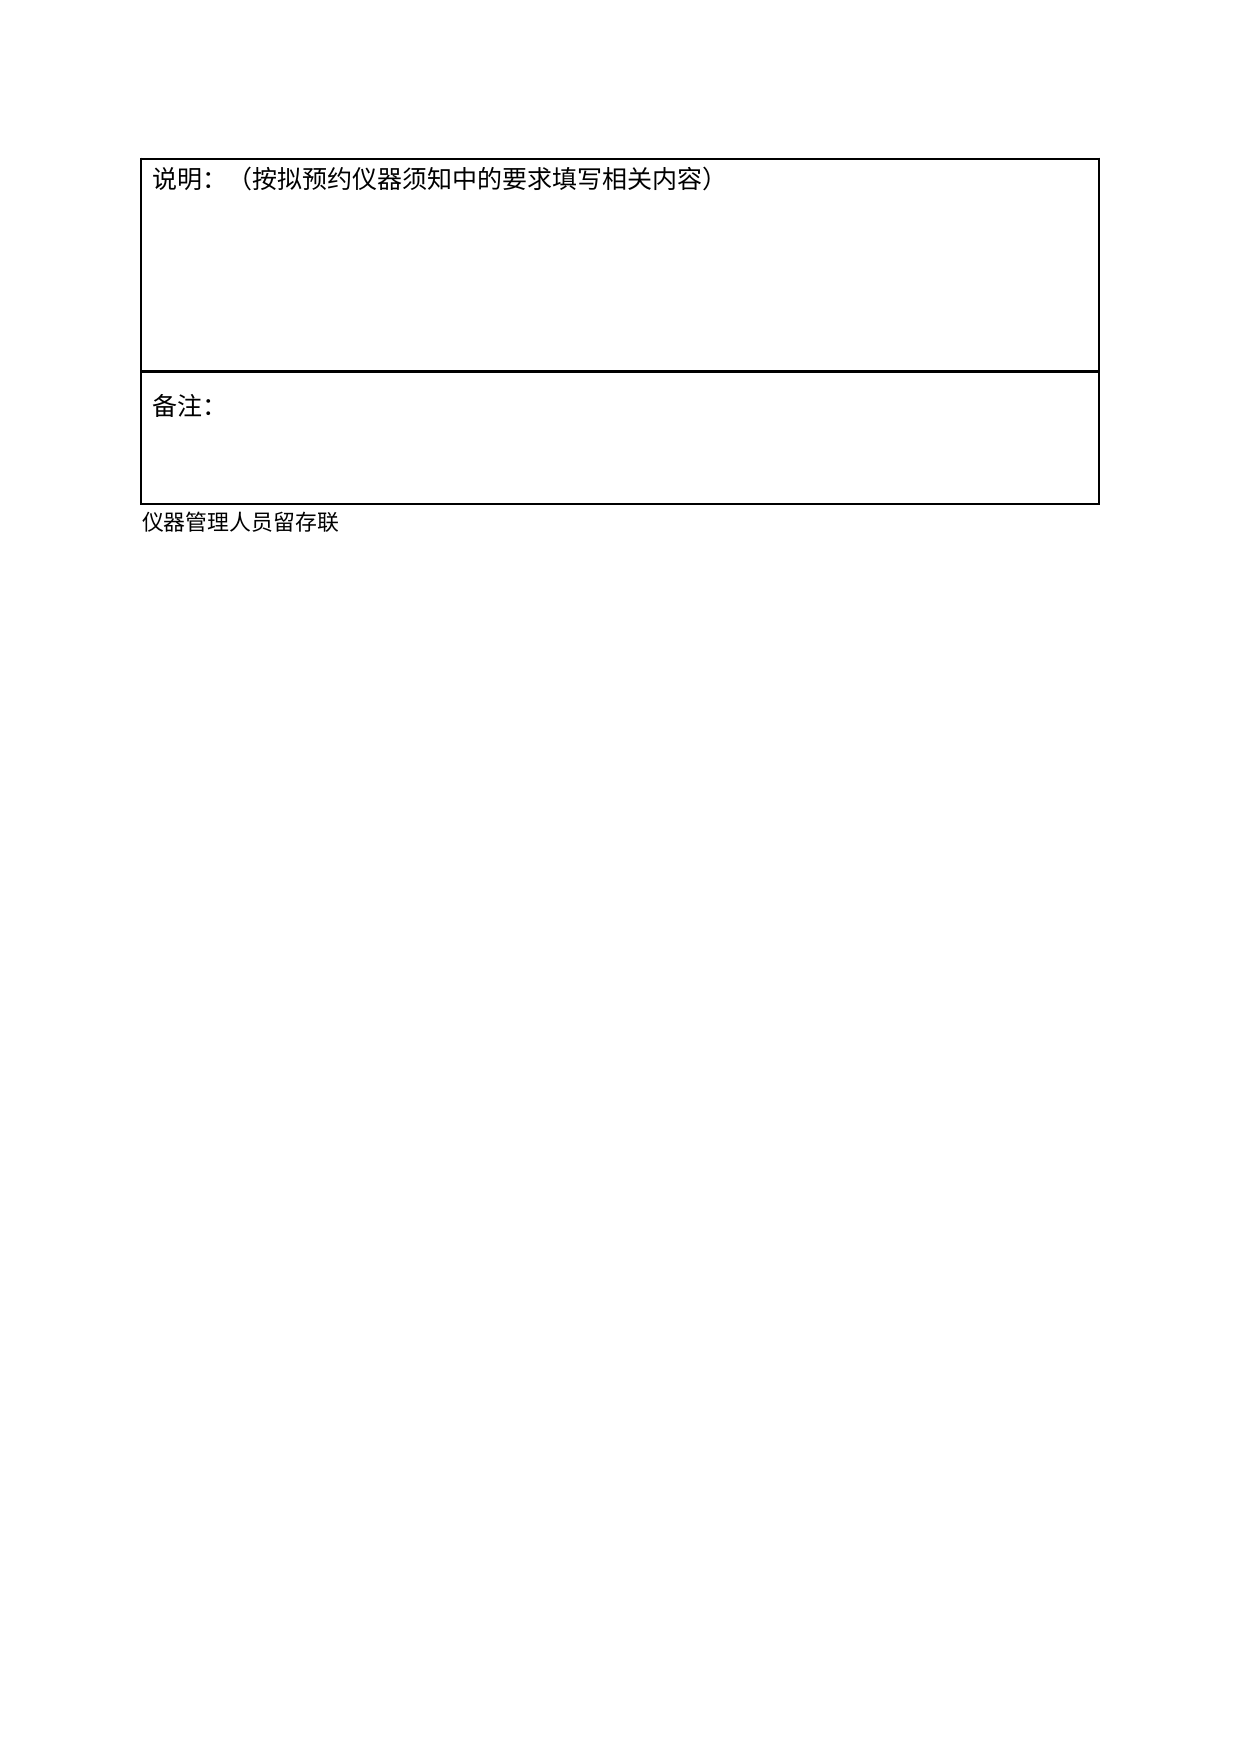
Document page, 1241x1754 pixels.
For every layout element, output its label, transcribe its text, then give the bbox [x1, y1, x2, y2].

table_cell 说明：（按拟预约仪器须知中的要求填写相关内容） [142, 160, 1098, 370]
table_cell 备注： [142, 373, 1098, 502]
text 仪器管理人员留存联 [142, 505, 1098, 537]
